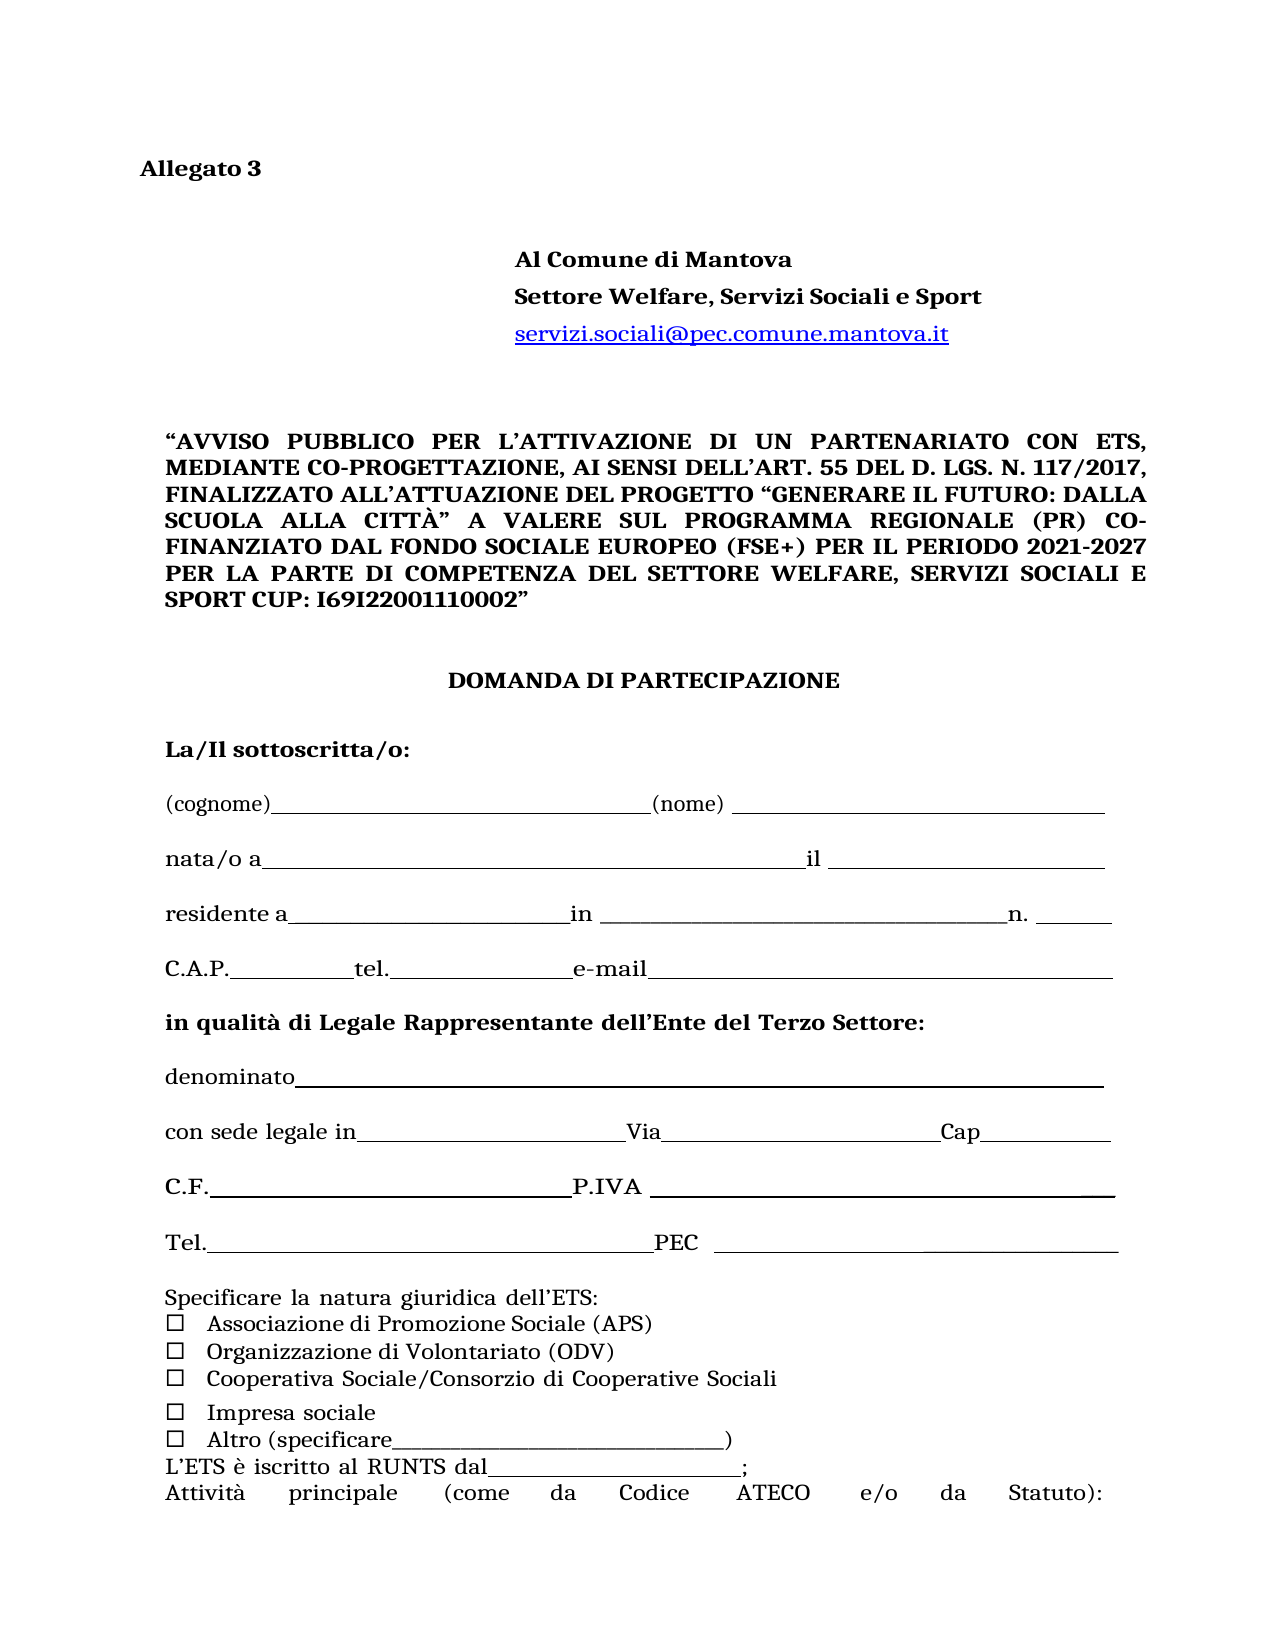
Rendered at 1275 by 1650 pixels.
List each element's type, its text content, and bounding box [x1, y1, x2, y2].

text Allegato 3 [139, 156, 1148, 183]
text C.F. P.IVA ___ [165, 1173, 1148, 1201]
text servizi.sociali@pec.comune.mantova.it [439, 321, 1148, 347]
text Attività principale (come da Codice ATECO e/o da Statuto): [165, 1480, 1148, 1507]
text (cognome) (nome) [165, 791, 1148, 817]
text DOMANDA DI PARTECIPAZIONE [139, 668, 1148, 694]
subtitle La/Il sottoscritta/o: [165, 737, 1148, 763]
text nata/o a il [165, 846, 1148, 872]
text residente a ____________________in ________________________________________n. [165, 900, 1148, 927]
text con sede legale in Via Cap [165, 1119, 1148, 1145]
text Specificare la natura giuridica dell’ETS: [165, 1284, 1148, 1311]
list L’ETS è iscritto al RUNTS dal ; [165, 1454, 749, 1480]
text denominato [165, 1064, 1148, 1091]
subtitle in qualità di Legale Rappresentante dell’Ente del Terzo Settore: [165, 1010, 1148, 1037]
list Associazione di Promozione Sociale (APS) [165, 1311, 1148, 1338]
text Tel. PEC _________________ [165, 1229, 1148, 1256]
list Altro (specificare__________________________________) [165, 1427, 749, 1453]
text Settore Welfare, Servizi Sociali e Sport [439, 284, 1148, 310]
text Al Comune di Mantova [439, 247, 1148, 273]
text C.A.P. tel. e-mail [165, 955, 1148, 982]
subtitle “AVVISO PUBBLICO PER L’ATTIVAZIONE DI UN PARTENARIATO CON ETS, MEDIANTE CO-PROGETTAZIONE, AI SENSI DELL’ART. 55 DEL D. LGS. N. 117/2017, FINALIZZATO ALL’ATTUAZIONE DEL PROGETTO “GENERARE IL FUTURO: DALLA SCUOLA ALLA CITTÀ” A VALERE SUL PROGRAMMA REGIONALE (PR) CO-FINANZIATO DAL FONDO SOCIALE EUROPEO (FSE+) PER IL PERIODO 2021-2027 PER LA PARTE DI COMPETENZA DEL SETTORE WELFARE, SERVIZI SOCIALI E SPORT CUP: I69I22001110002” [165, 429, 1148, 613]
list Cooperativa Sociale/Consorzio di Cooperative Sociali [165, 1365, 1148, 1392]
list Organizzazione di Volontariato (ODV) [165, 1338, 1148, 1365]
list Impresa sociale [165, 1399, 1148, 1426]
